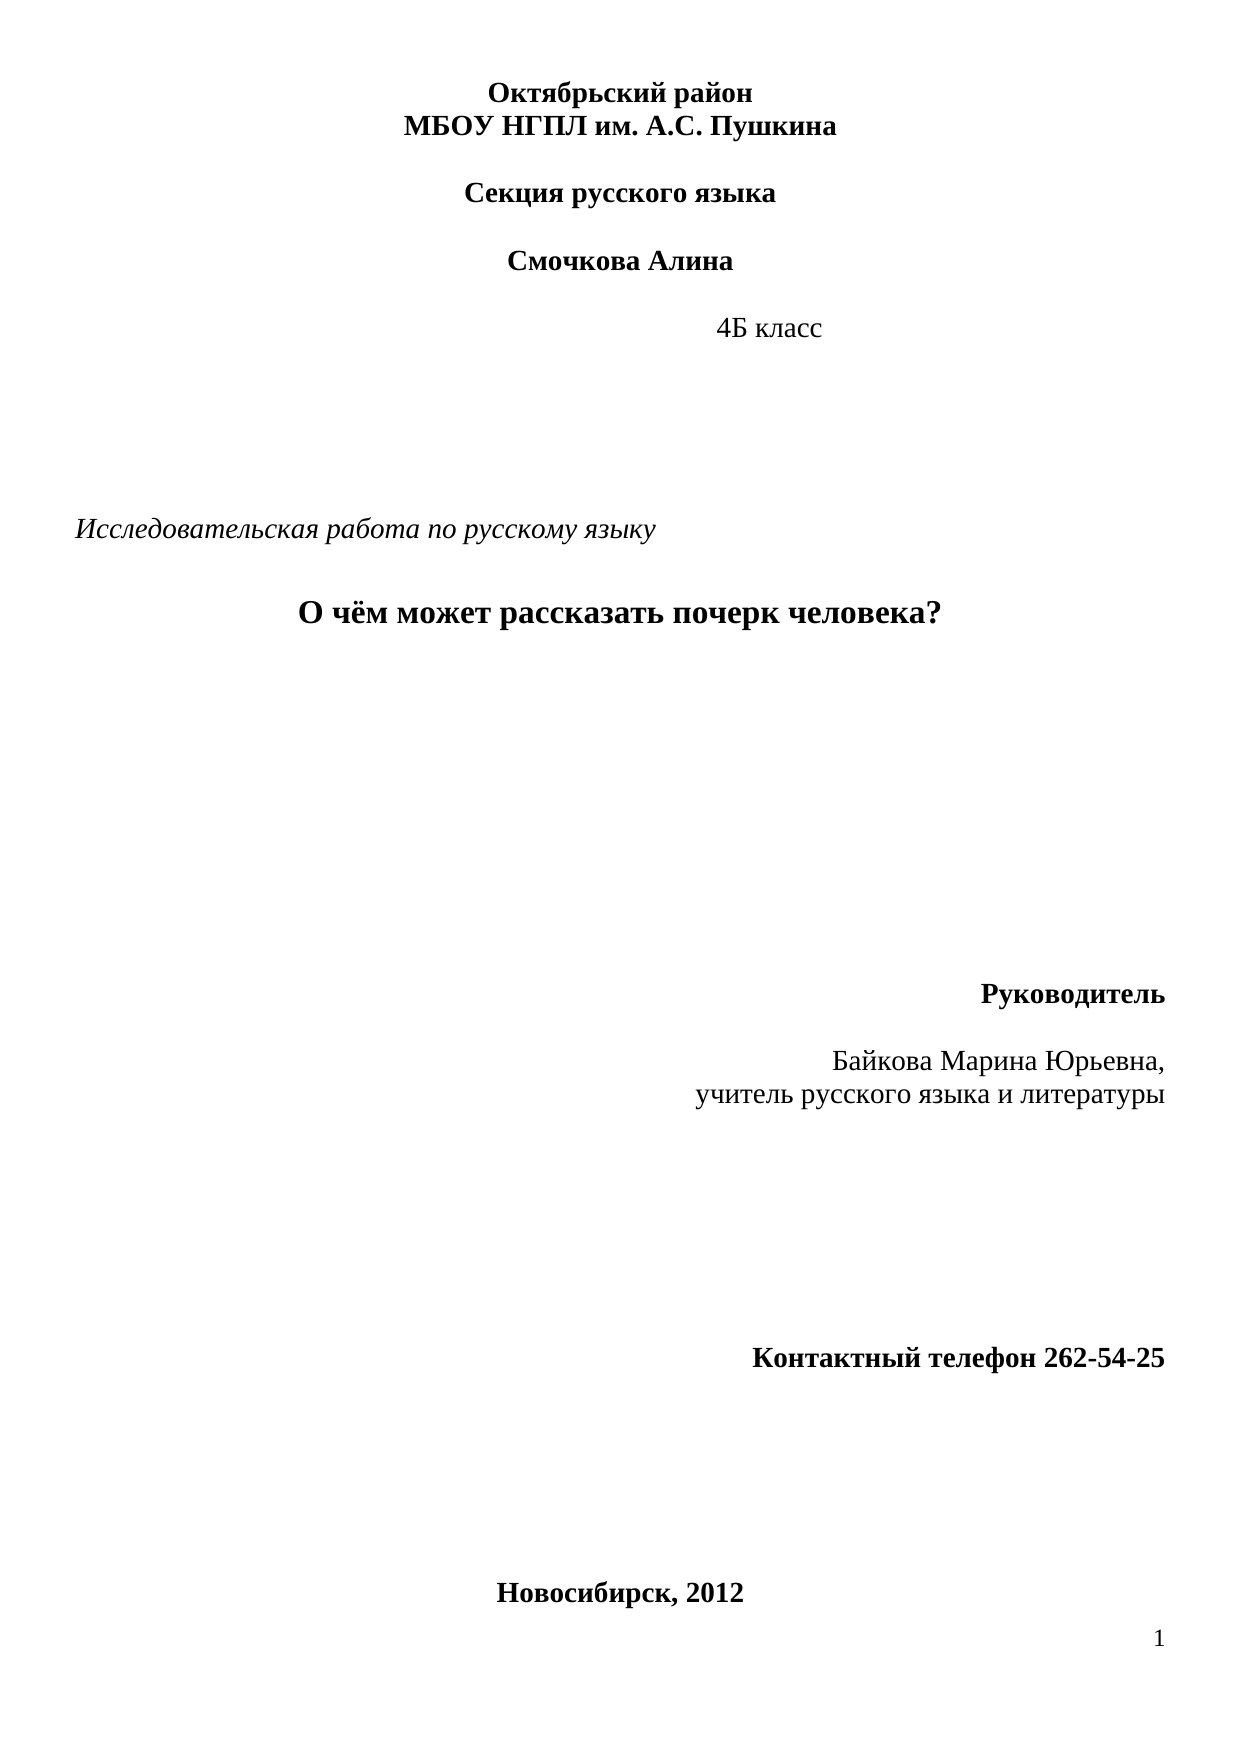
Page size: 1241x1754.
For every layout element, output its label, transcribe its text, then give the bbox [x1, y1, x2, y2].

text Октябрьский район [75, 75, 1165, 108]
text учитель русского языка и литературы [374, 1076, 1165, 1110]
text Контактный телефон 262-54-25 [374, 1340, 1165, 1373]
text Секция русского языка [75, 176, 1165, 209]
text Руководитель [374, 976, 1165, 1009]
text Исследовательская работа по русскому языку [75, 511, 1165, 544]
text Новосибирск, 2012 [75, 1575, 1165, 1608]
text 4Б класс [374, 310, 1165, 343]
text Байкова Марина Юрьевна, [374, 1043, 1165, 1076]
text МБОУ НГПЛ им. А.С. Пушкина [75, 108, 1165, 142]
text О чём может рассказать почерк человека? [75, 592, 1165, 631]
text Смочкова Алина [75, 243, 1165, 276]
